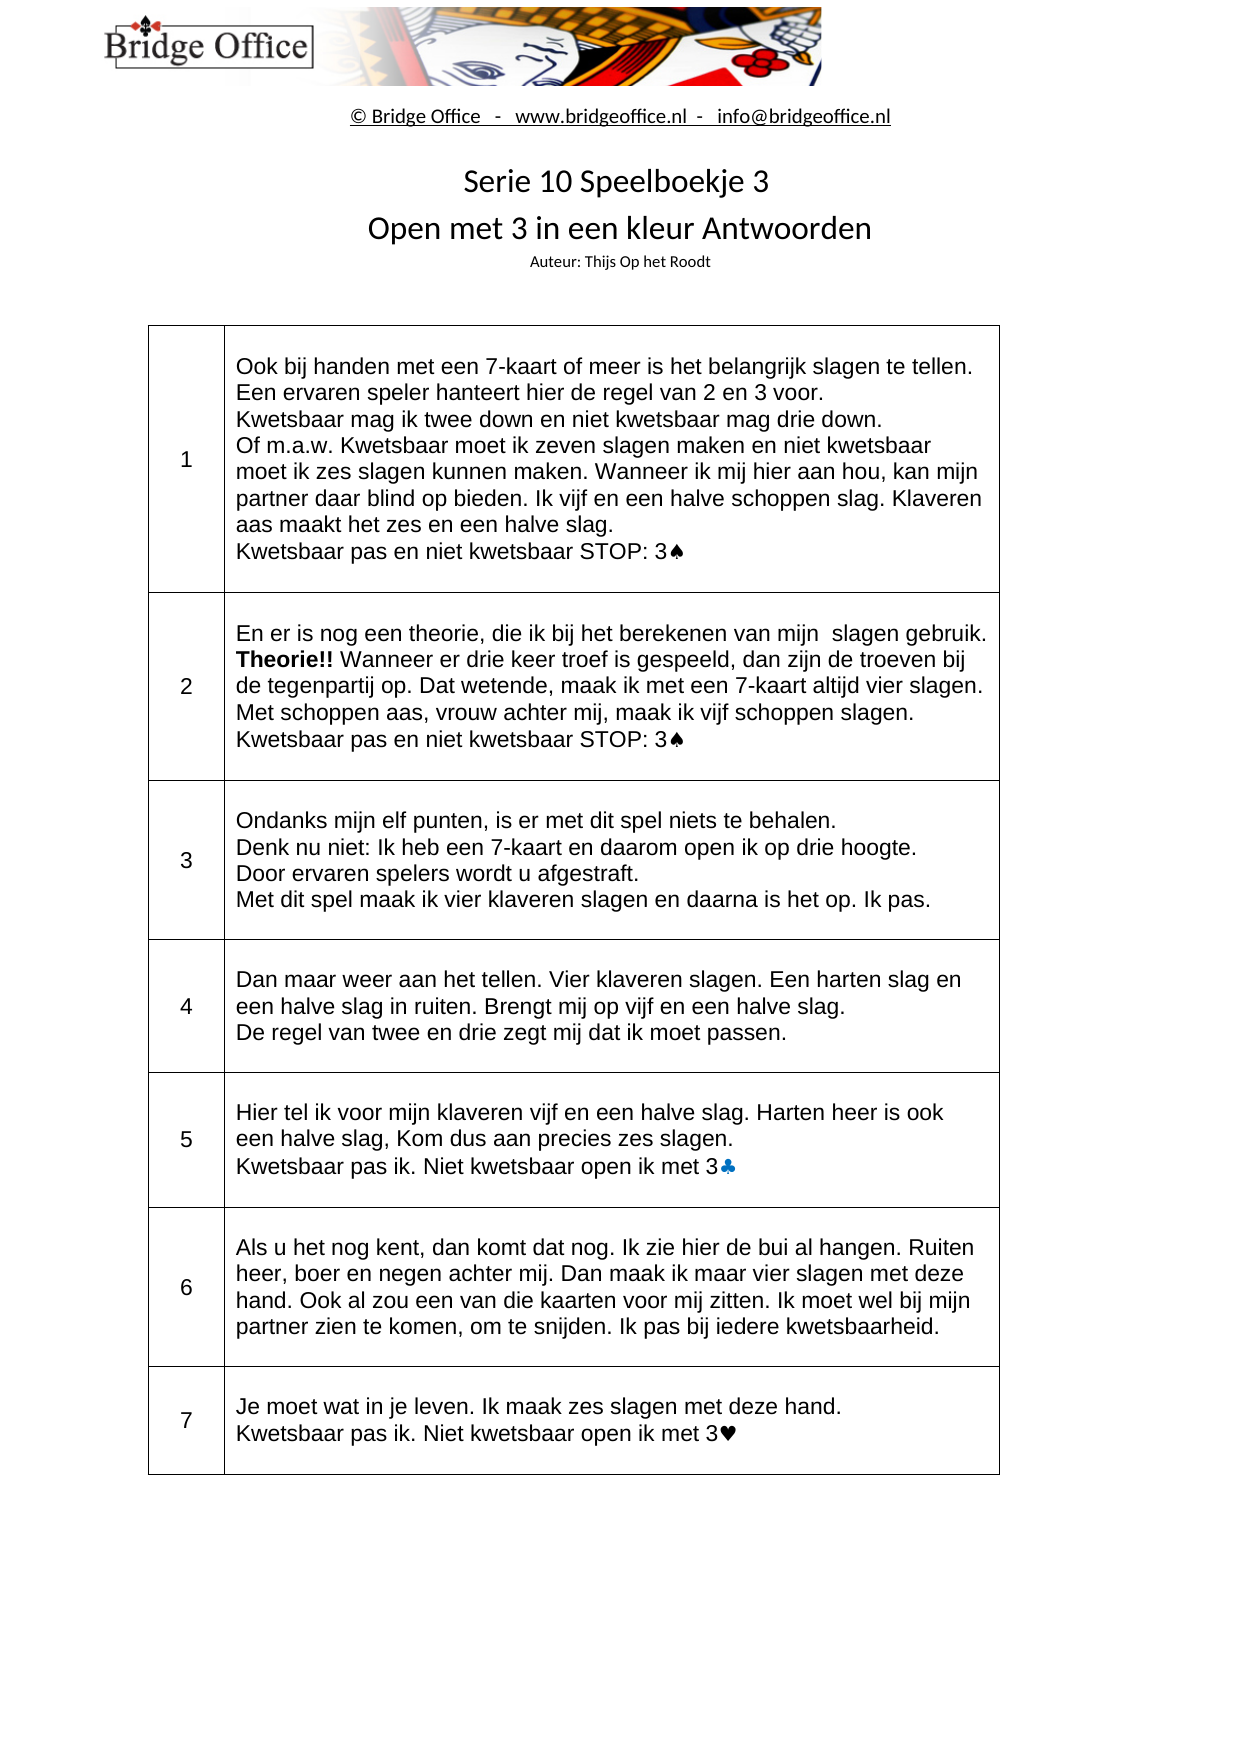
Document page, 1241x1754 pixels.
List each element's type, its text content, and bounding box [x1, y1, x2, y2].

picture [77, 7, 821, 85]
table_cell Ondanks mijn elf punten, is er met dit spel niets te behalen. Denk nu niet: Ik heb een 7-kaart en daarom open ik op drie hoogte. Door ervaren spelers wordt u afgestraft. Met dit spel maak ik vier klaveren slagen en daarna is het op. Ik pas. [225, 781, 999, 939]
table_cell 4 [149, 940, 224, 1072]
table_cell 5 [149, 1073, 224, 1207]
table_header Ook bij handen met een 7-kaart of meer is het belangrijk slagen te tellen. Een ervaren speler hanteert hier de regel van 2 en 3 voor. Kwetsbaar mag ik twee down en niet kwetsbaar mag drie down. Of m.a.w. Kwetsbaar moet ik zeven slagen maken en niet kwetsbaar moet ik zes slagen kunnen maken. Wanneer ik mij hier aan hou, kan mijn partner daar blind op bieden. Ik vijf en een halve schoppen slag. Klaveren aas maakt het zes en een halve slag. Kwetsbaar pas en niet kwetsbaar STOP: 3 [225, 326, 999, 592]
table_cell 7 [149, 1367, 224, 1474]
table_cell Je moet wat in je leven. Ik maak zes slagen met deze hand. Kwetsbaar pas ik. Niet kwetsbaar open ik met 3 [225, 1367, 999, 1474]
table_cell Hier tel ik voor mijn klaveren vijf en een halve slag. Harten heer is ook een halve slag, Kom dus aan precies zes slagen. Kwetsbaar pas ik. Niet kwetsbaar open ik met 3 [225, 1073, 999, 1207]
table_cell 6 [149, 1208, 224, 1366]
text Serie 10 Speelboekje 3 Open met 3 in een kleur Antwoorden Auteur: Thijs Op het Roodt [148, 161, 1093, 271]
table_cell Dan maar weer aan het tellen. Vier klaveren slagen. Een harten slag en een halve slag in ruiten. Brengt mij op vijf en een halve slag. De regel van twee en drie zegt mij dat ik moet passen. [225, 940, 999, 1072]
table_cell 3 [149, 781, 224, 939]
table_cell En er is nog een theorie, die ik bij het berekenen van mijn slagen gebruik. Theorie!! Wanneer er drie keer troef is gespeeld, dan zijn de troeven bij de tegenpartij op. Dat wetende, maak ik met een 7-kaart altijd vier slagen. Met schoppen aas, vrouw achter mij, maak ik vijf schoppen slagen. Kwetsbaar pas en niet kwetsbaar STOP: 3 [225, 593, 999, 780]
table_header 1 [149, 326, 224, 592]
table_cell 2 [149, 593, 224, 780]
table_cell Als u het nog kent, dan komt dat nog. Ik zie hier de bui al hangen. Ruiten heer, boer en negen achter mij. Dan maak ik maar vier slagen met deze hand. Ook al zou een van die kaarten voor mij zitten. Ik moet wel bij mijn partner zien te komen, om te snijden. Ik pas bij iedere kwetsbaarheid. [225, 1208, 999, 1366]
